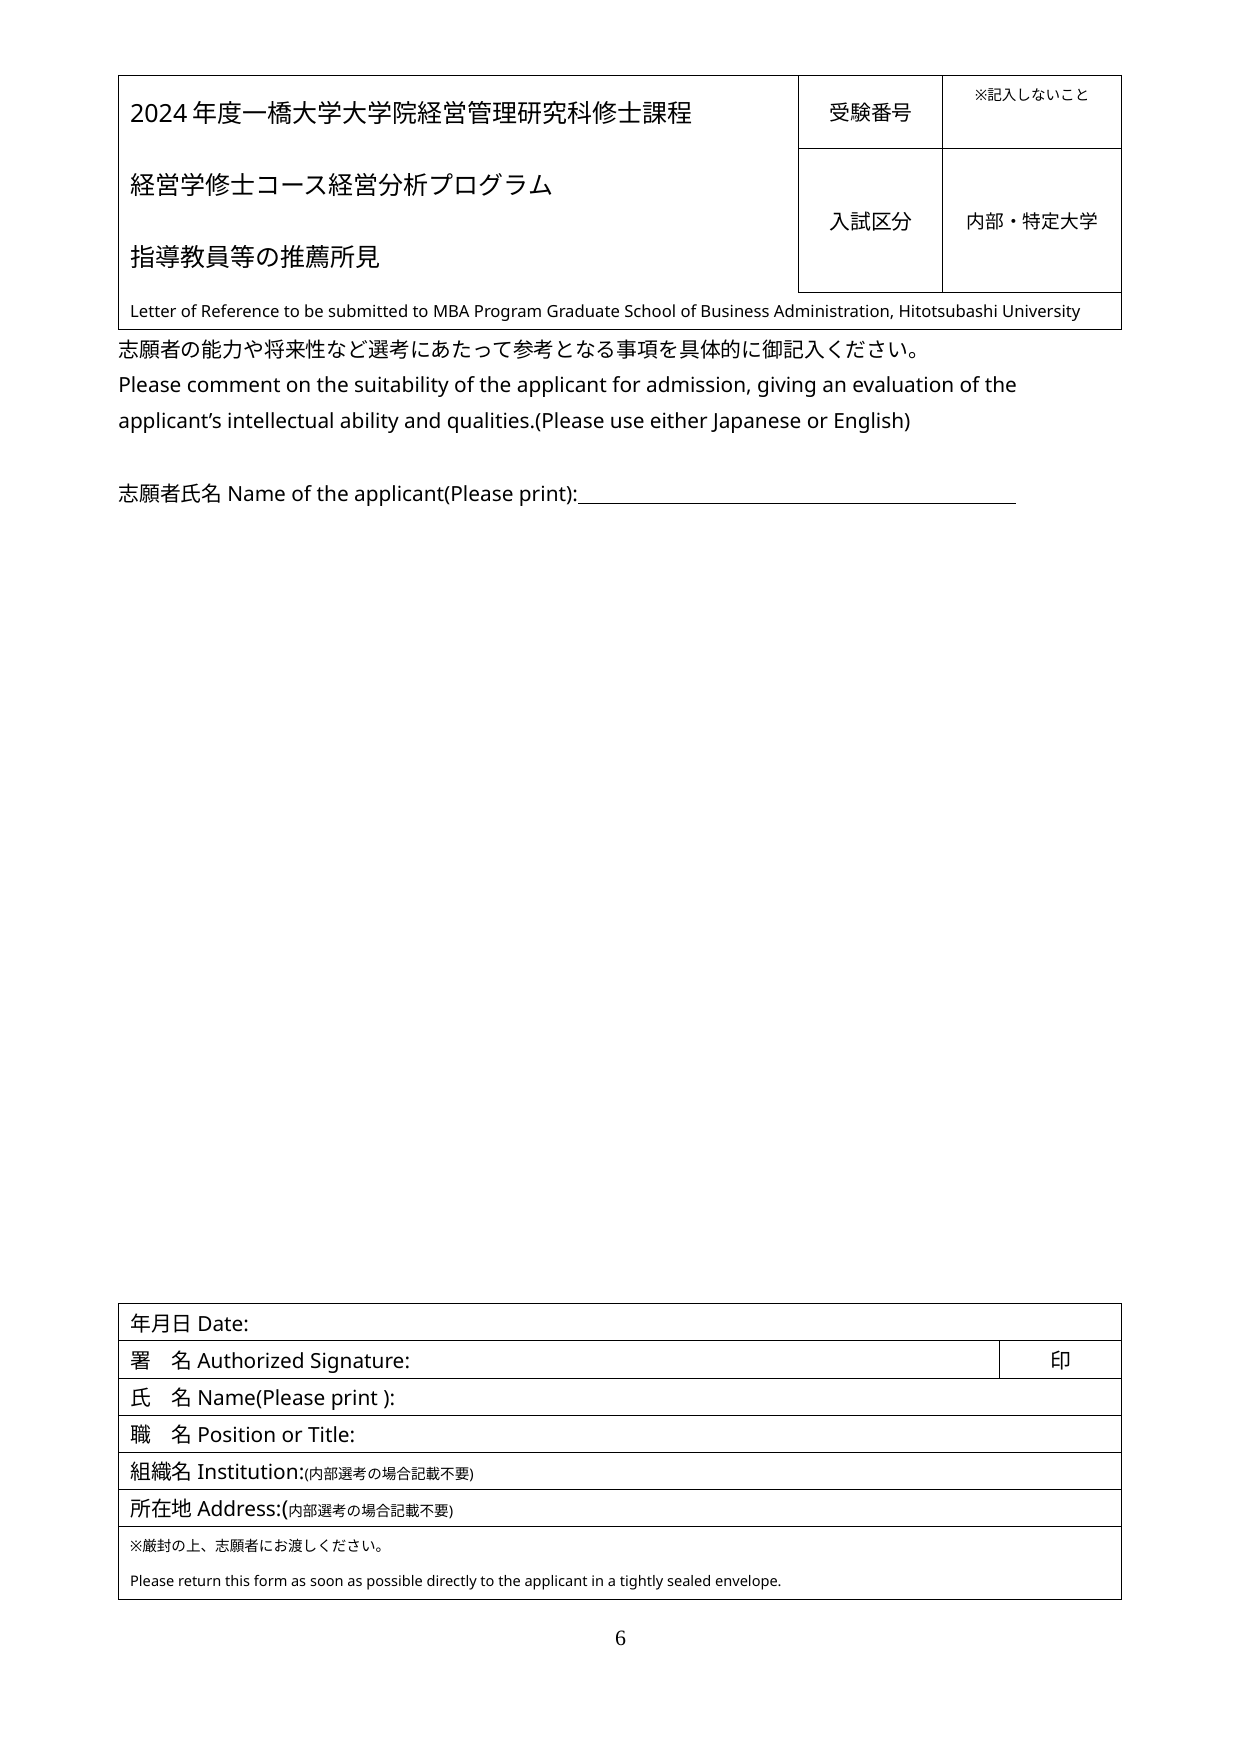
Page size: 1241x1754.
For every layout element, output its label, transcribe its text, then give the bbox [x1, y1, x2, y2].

table_header 年月日 Date: [119, 1304, 1121, 1340]
table_cell 内部・特定大学 [943, 149, 1121, 292]
text 志願者氏名 Name of the applicant(Please print): [118, 474, 1122, 510]
table_cell 署 名 Authorized Signature: [119, 1341, 999, 1377]
text 志願者の能力や将来性など選考にあたって参考となる事項を具体的に御記入ください。 [118, 330, 1122, 366]
table_cell 組織名 Institution:(内部選考の場合記載不要) [119, 1453, 1121, 1489]
table_header 受験番号 [799, 76, 942, 148]
table_cell Letter of Reference to be submitted to MBA Program Graduate School of Business Administration, Hitotsubashi University [119, 292, 1121, 329]
table_header ※記入しないこと [943, 76, 1121, 148]
table_cell 職 名 Position or Title: [119, 1416, 1121, 1452]
table_cell ※厳封の上、志願者にお渡しください。 Please return this form as soon as possible directly to the applicant in a tightly sealed envelope. [119, 1527, 1121, 1599]
table_cell 所在地 Address:(内部選考の場合記載不要) [119, 1490, 1121, 1526]
table_cell 入試区分 [799, 149, 942, 292]
table_cell 印 [1000, 1341, 1121, 1377]
text Please comment on the suitability of the applicant for admission, giving an evaluation of the applicant’s intellectual ability and qualities.(Please use either Japanese or English) [118, 366, 1122, 438]
table_cell 氏 名 Name(Please print ): [119, 1379, 1121, 1414]
table_header 2024年度一橋大学大学院経営管理研究科修士課程 経営学修士コース経営分析プログラム 指導教員等の推薦所見 [119, 76, 798, 292]
